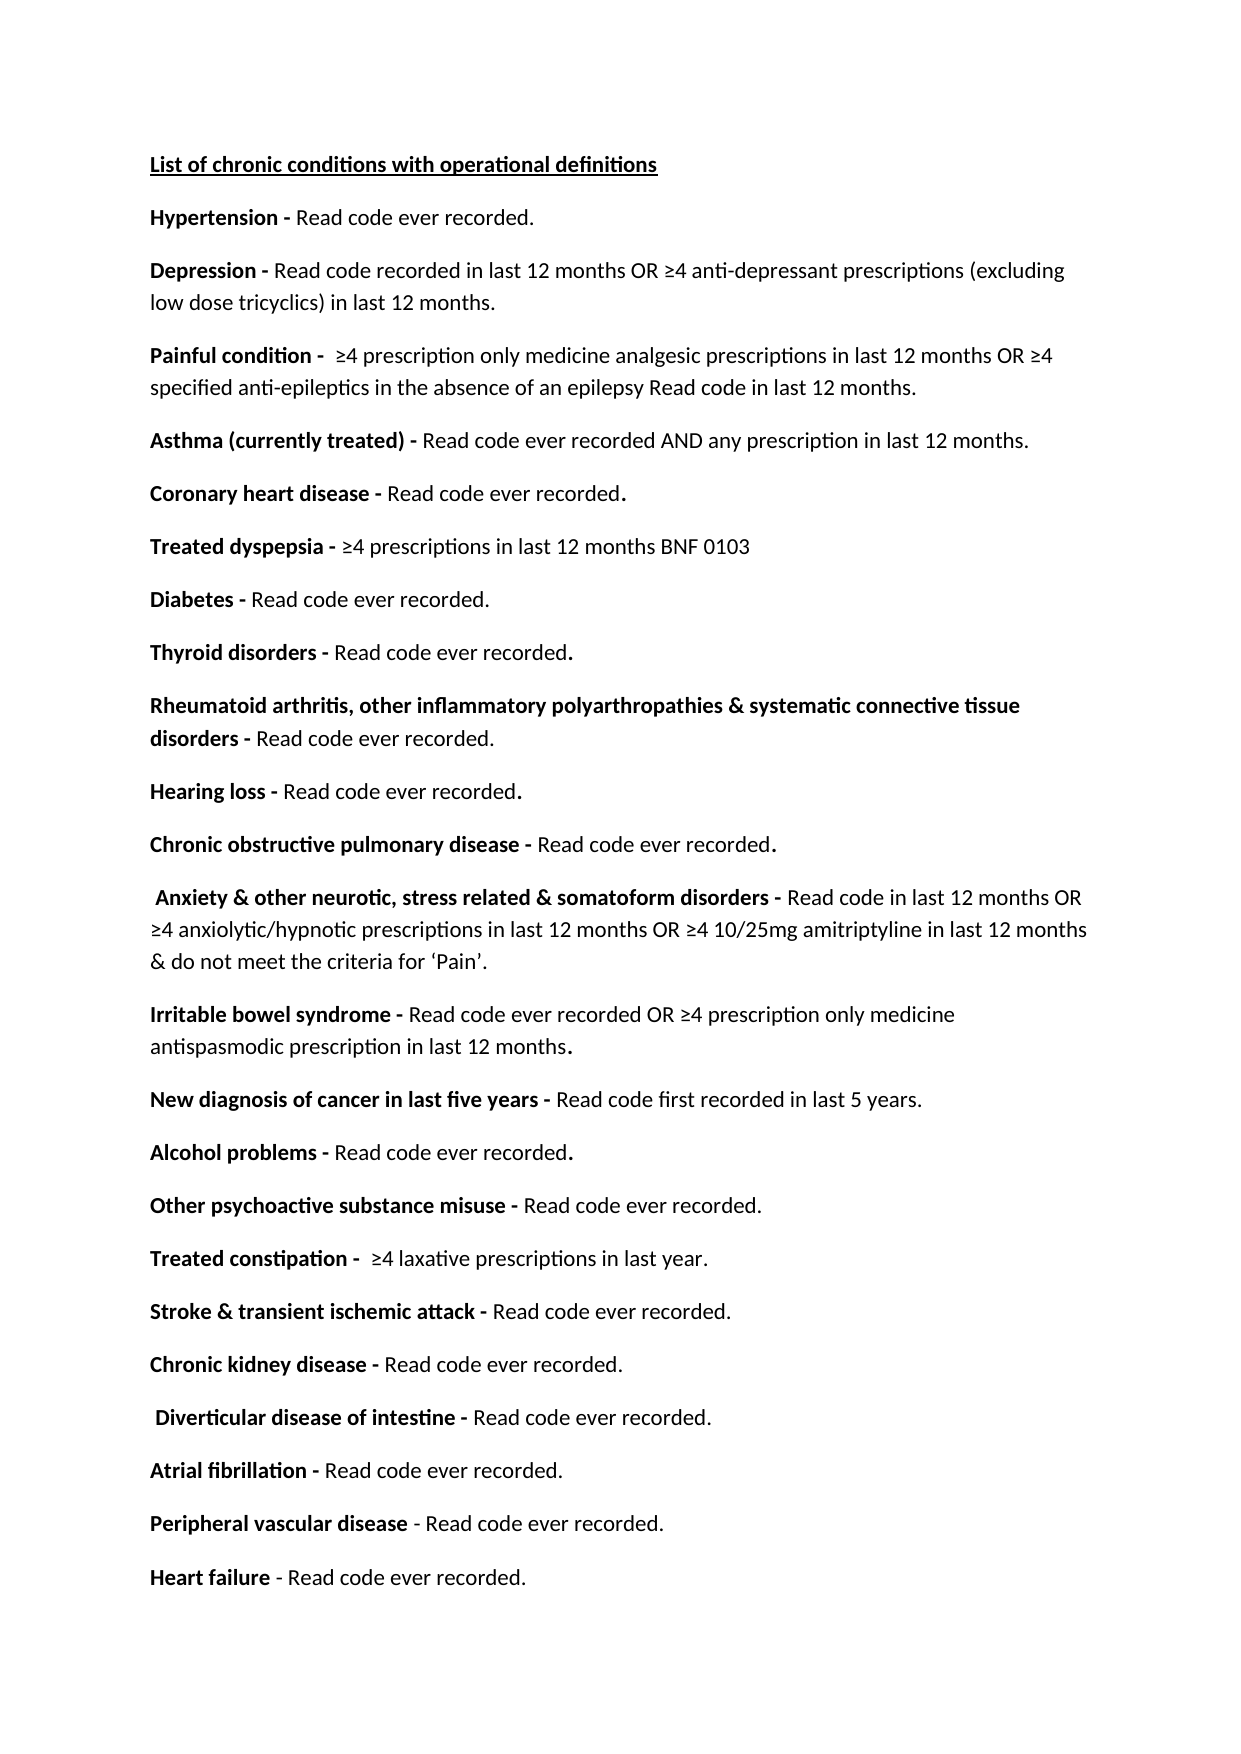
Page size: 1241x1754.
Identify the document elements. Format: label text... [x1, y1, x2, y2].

text Chronic kidney disease - Read code ever recorded. [150, 1351, 1090, 1378]
text Rheumatoid arthritis, other inflammatory polyarthropathies & systematic connective tissue disorders - Read code ever recorded. [150, 692, 1090, 752]
text Atrial fibrillation - Read code ever recorded. [150, 1457, 1090, 1484]
text Thyroid disorders - Read code ever recorded. [150, 638, 1090, 667]
text Painful condition - ≥4 prescription only medicine analgesic prescriptions in last 12 months OR ≥4 specified anti-epileptics in the absence of an epilepsy Read code in last 12 months. [150, 341, 1090, 401]
text Heart failure - Read code ever recorded. [150, 1563, 1090, 1591]
text Chronic obstructive pulmonary disease - Read code ever recorded. [150, 830, 1090, 858]
text Other psychoactive substance misuse - Read code ever recorded. [150, 1191, 1090, 1219]
text Anxiety & other neurotic, stress related & somatoform disorders - Read code in last 12 months OR ≥4 anxiolytic/hypnotic prescriptions in last 12 months OR ≥4 10/25mg amitriptyline in last 12 months & do not meet the criteria for ‘Pain’. [150, 883, 1090, 975]
text Peripheral vascular disease - Read code ever recorded. [150, 1509, 1090, 1538]
text Diabetes - Read code ever recorded. [150, 586, 1090, 613]
text Treated dyspepsia - ≥4 prescriptions in last 12 months BNF 0103 [150, 532, 1090, 561]
text List of chronic conditions with operational definitions [150, 150, 1090, 178]
text Treated constipation - ≥4 laxative prescriptions in last year. [150, 1244, 1090, 1272]
text Alcohol problems - Read code ever recorded. [150, 1138, 1090, 1166]
text Stroke & transient ischemic attack - Read code ever recorded. [150, 1297, 1090, 1326]
text Depression - Read code recorded in last 12 months OR ≥4 anti-depressant prescriptions (excluding low dose tricyclics) in last 12 months. [150, 256, 1090, 316]
text Coronary heart disease - Read code ever recorded. [150, 479, 1090, 507]
text New diagnosis of cancer in last five years - Read code first recorded in last 5 years. [150, 1085, 1090, 1113]
text Diverticular disease of intestine - Read code ever recorded. [150, 1403, 1090, 1432]
text Irritable bowel syndrome - Read code ever recorded OR ≥4 prescription only medicine antispasmodic prescription in last 12 months. [150, 1000, 1090, 1060]
text Asthma (currently treated) - Read code ever recorded AND any prescription in last 12 months. [150, 426, 1090, 454]
text Hearing loss - Read code ever recorded. [150, 777, 1090, 805]
text Hypertension - Read code ever recorded. [150, 203, 1090, 231]
